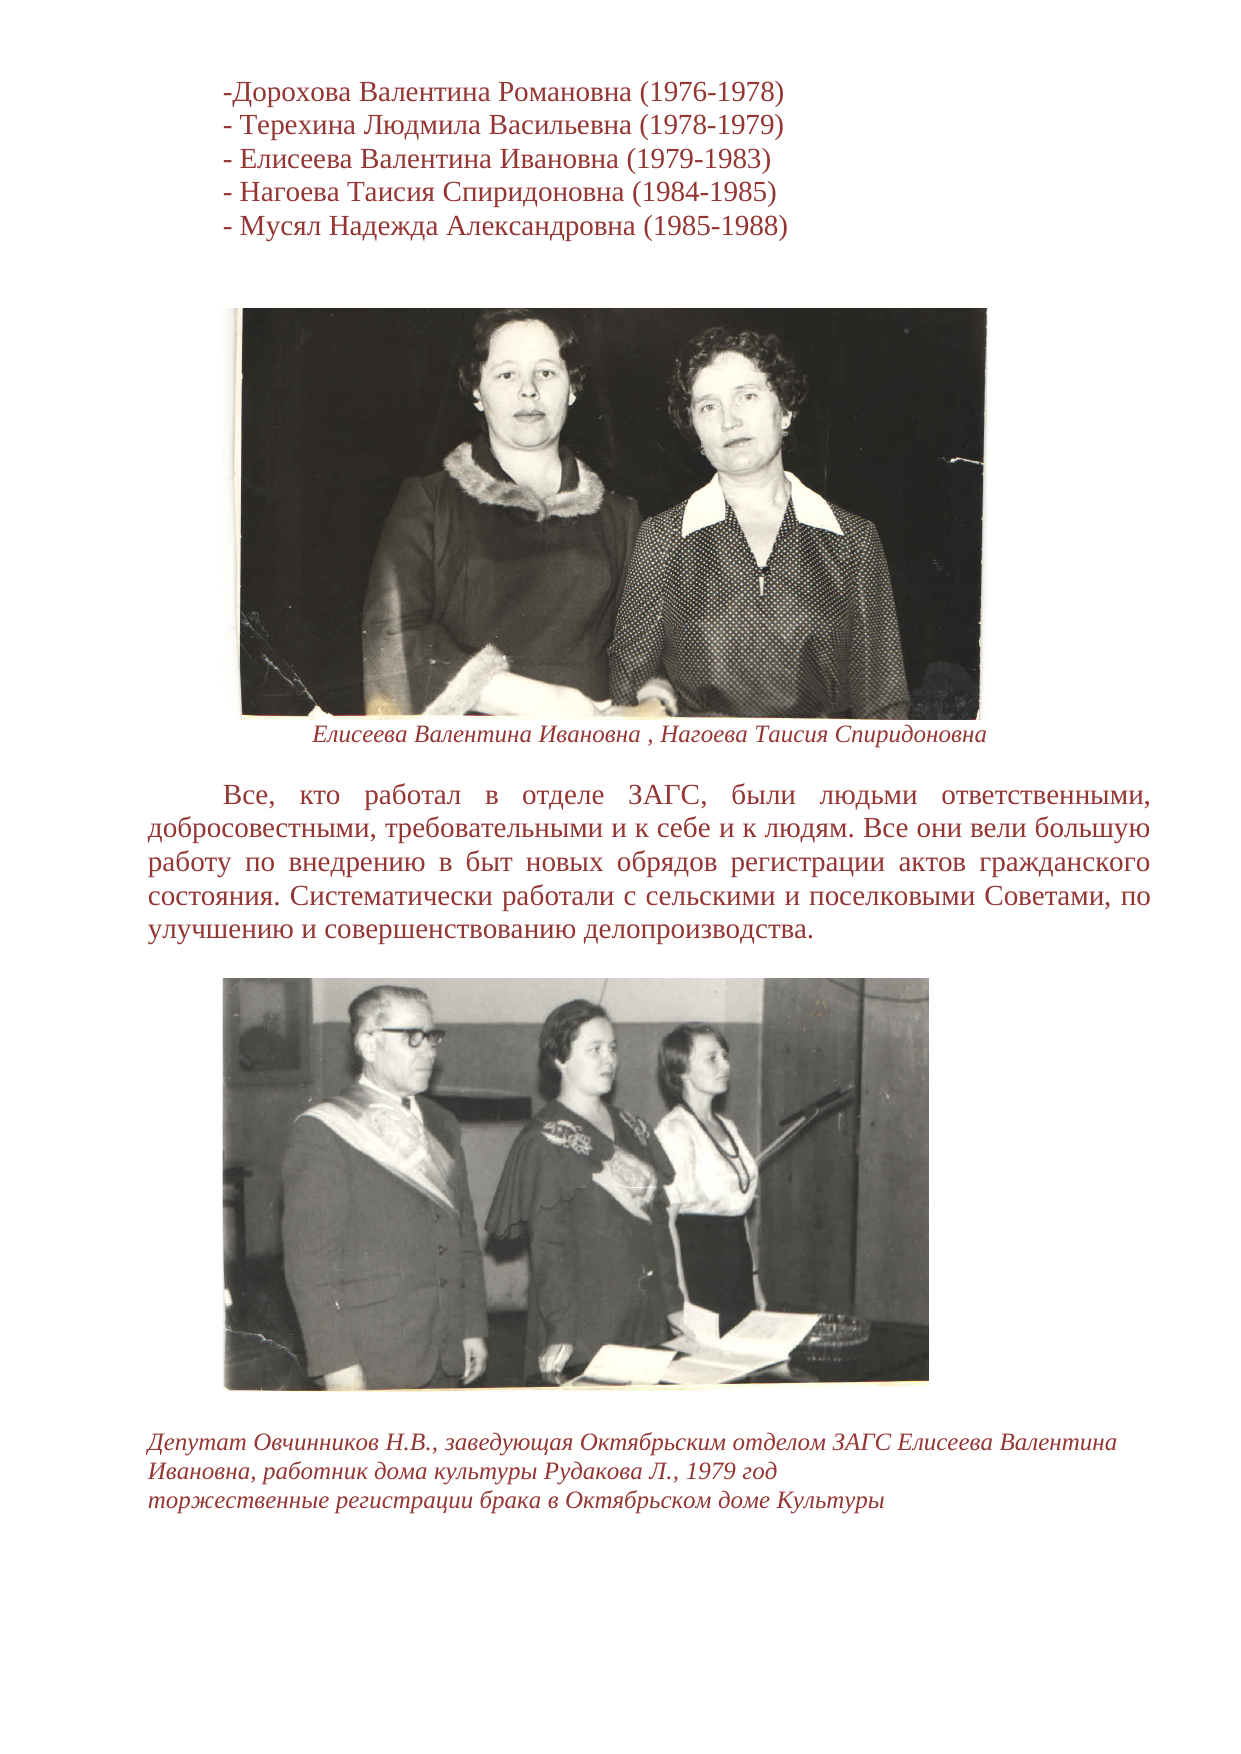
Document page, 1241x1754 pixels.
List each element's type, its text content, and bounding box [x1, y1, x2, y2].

text Все, кто работал в отделе ЗАГС, были людьми ответственными, добросовестными, требовательными и к себе и к людям. Все они вели большую работу по внедрению в быт новых обрядов регистрации актов гражданского состояния. Систематически работали с сельскими и поселковыми Советами, по улучшению и совершенствованию делопроизводства. [148, 777, 1152, 945]
text - Елисеева Валентина Ивановна (1979-1983) [148, 141, 1152, 174]
text -Дорохова Валентина Романовна (1976-1978) [148, 74, 1152, 107]
text Депутат Овчинников Н.В., заведующая Октябрьским отделом ЗАГС Елисеева Валентина Ивановна, работник дома культуры Рудакова Л., 1979 год [148, 1427, 1152, 1485]
picture [222, 308, 988, 720]
text - Терехина Людмила Васильевна (1978-1979) [148, 107, 1152, 141]
text торжественные регистрации брака в Октябрьском доме Культуры [148, 1485, 1152, 1514]
text - Мусял Надежда Александровна (1985-1988) [148, 208, 1152, 242]
picture [222, 978, 929, 1394]
text - Нагоева Таисия Спиридоновна (1984-1985) [148, 174, 1152, 208]
text Елисеева Валентина Ивановна , Нагоева Таисия Спиридоновна [148, 719, 1152, 748]
